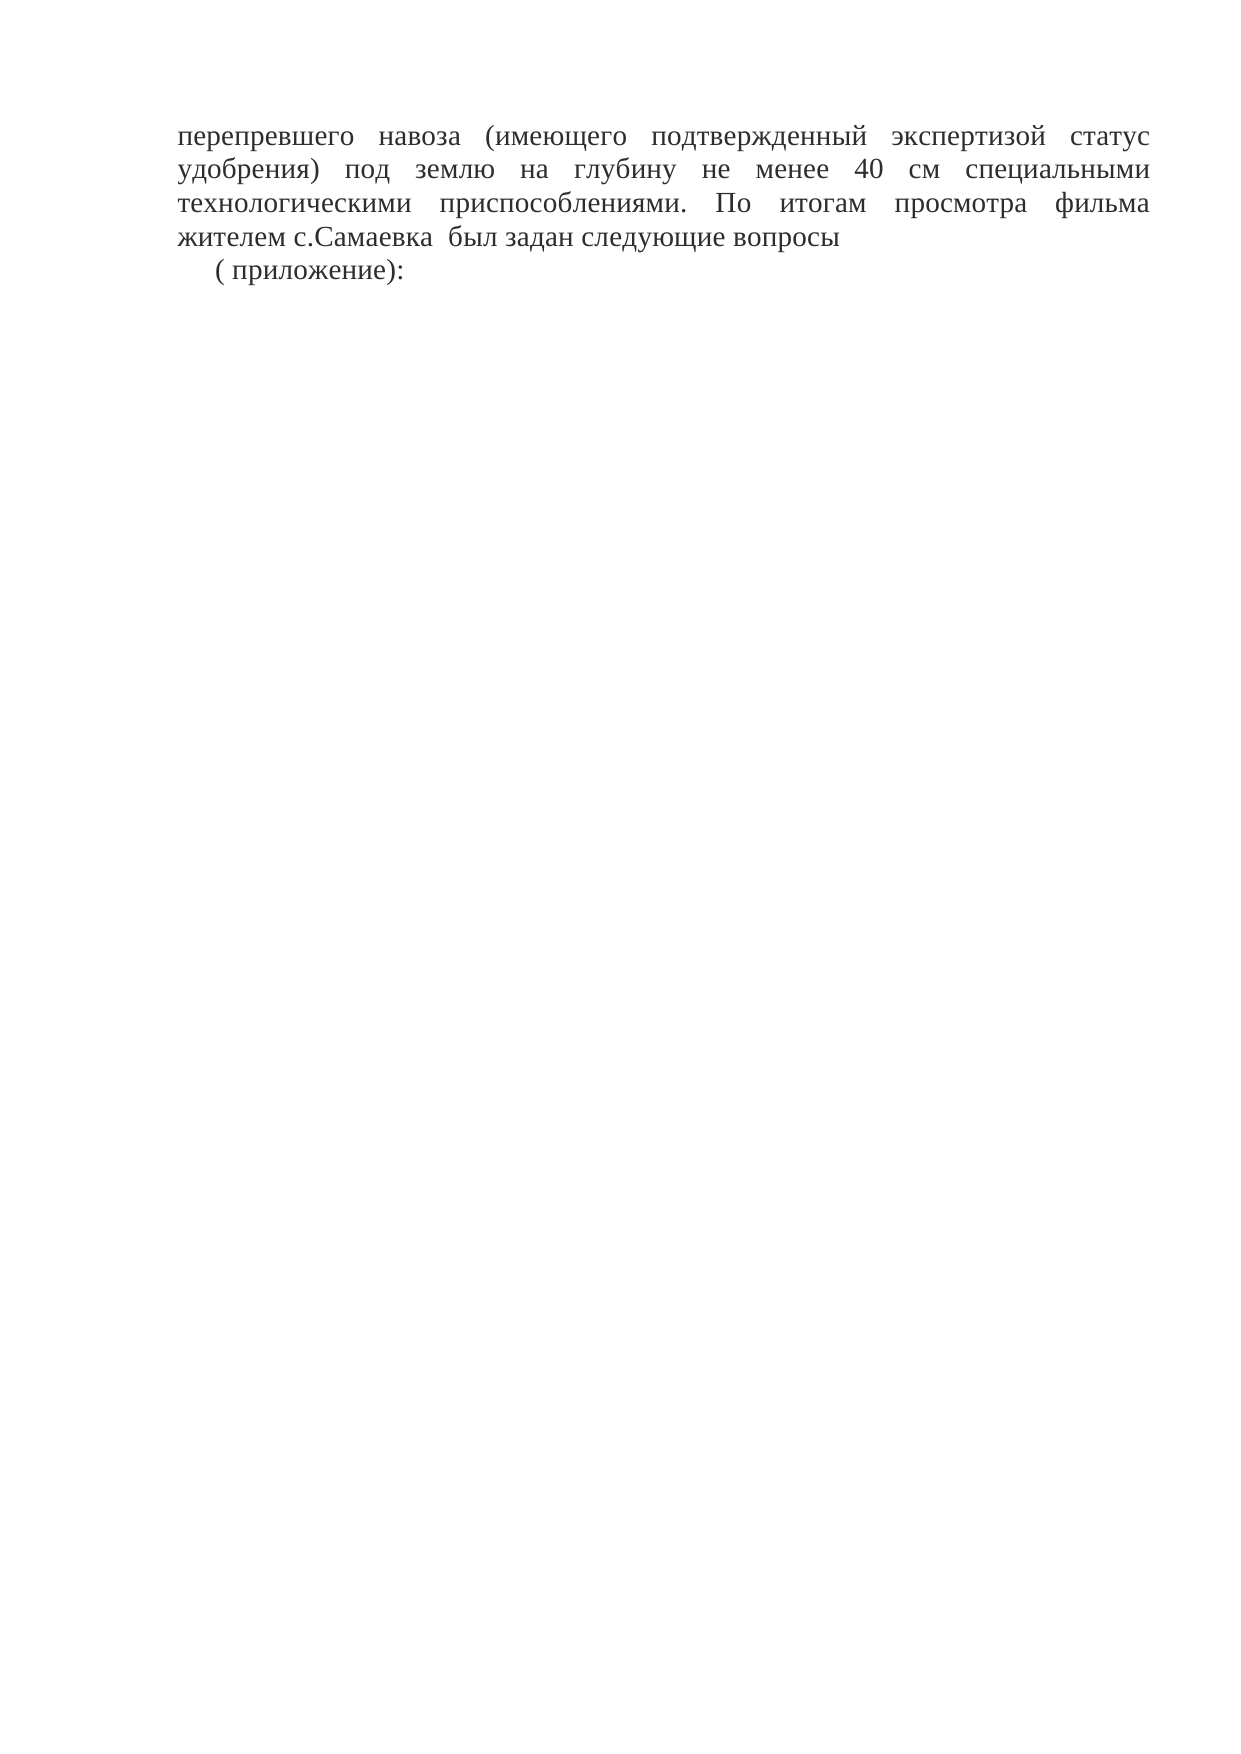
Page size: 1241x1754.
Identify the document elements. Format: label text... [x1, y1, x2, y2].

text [177, 118, 1152, 252]
text ( приложение): [177, 252, 1152, 286]
